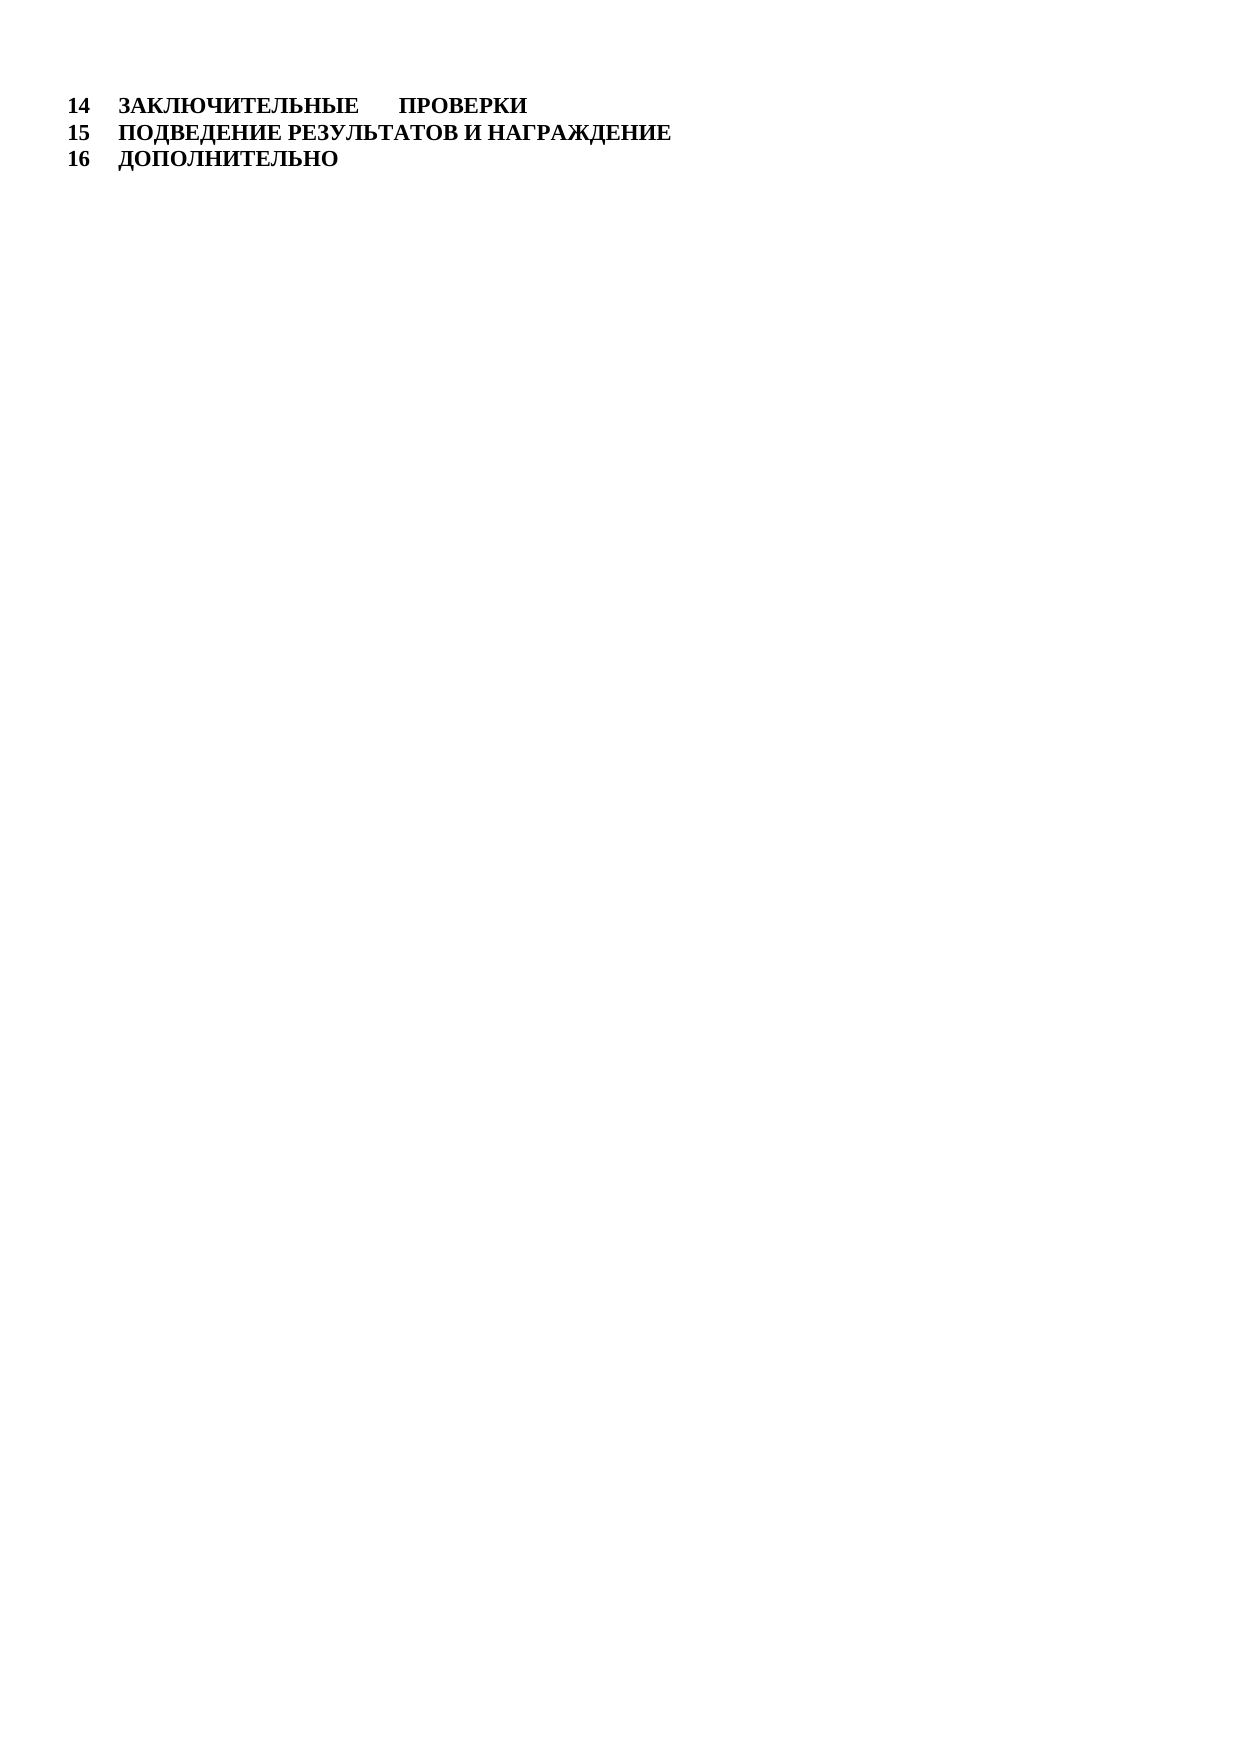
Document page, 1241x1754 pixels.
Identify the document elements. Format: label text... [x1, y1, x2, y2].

list ДОПОЛНИТЕЛЬНО [67, 145, 1122, 171]
list ЗАКЛЮЧИТЕЛЬНЫЕ ПРОВЕРКИ [67, 92, 1122, 119]
list ПОДВЕДЕНИЕ РЕЗУЛЬТАТОВ И НАГРАЖДЕНИЕ [67, 119, 1122, 145]
